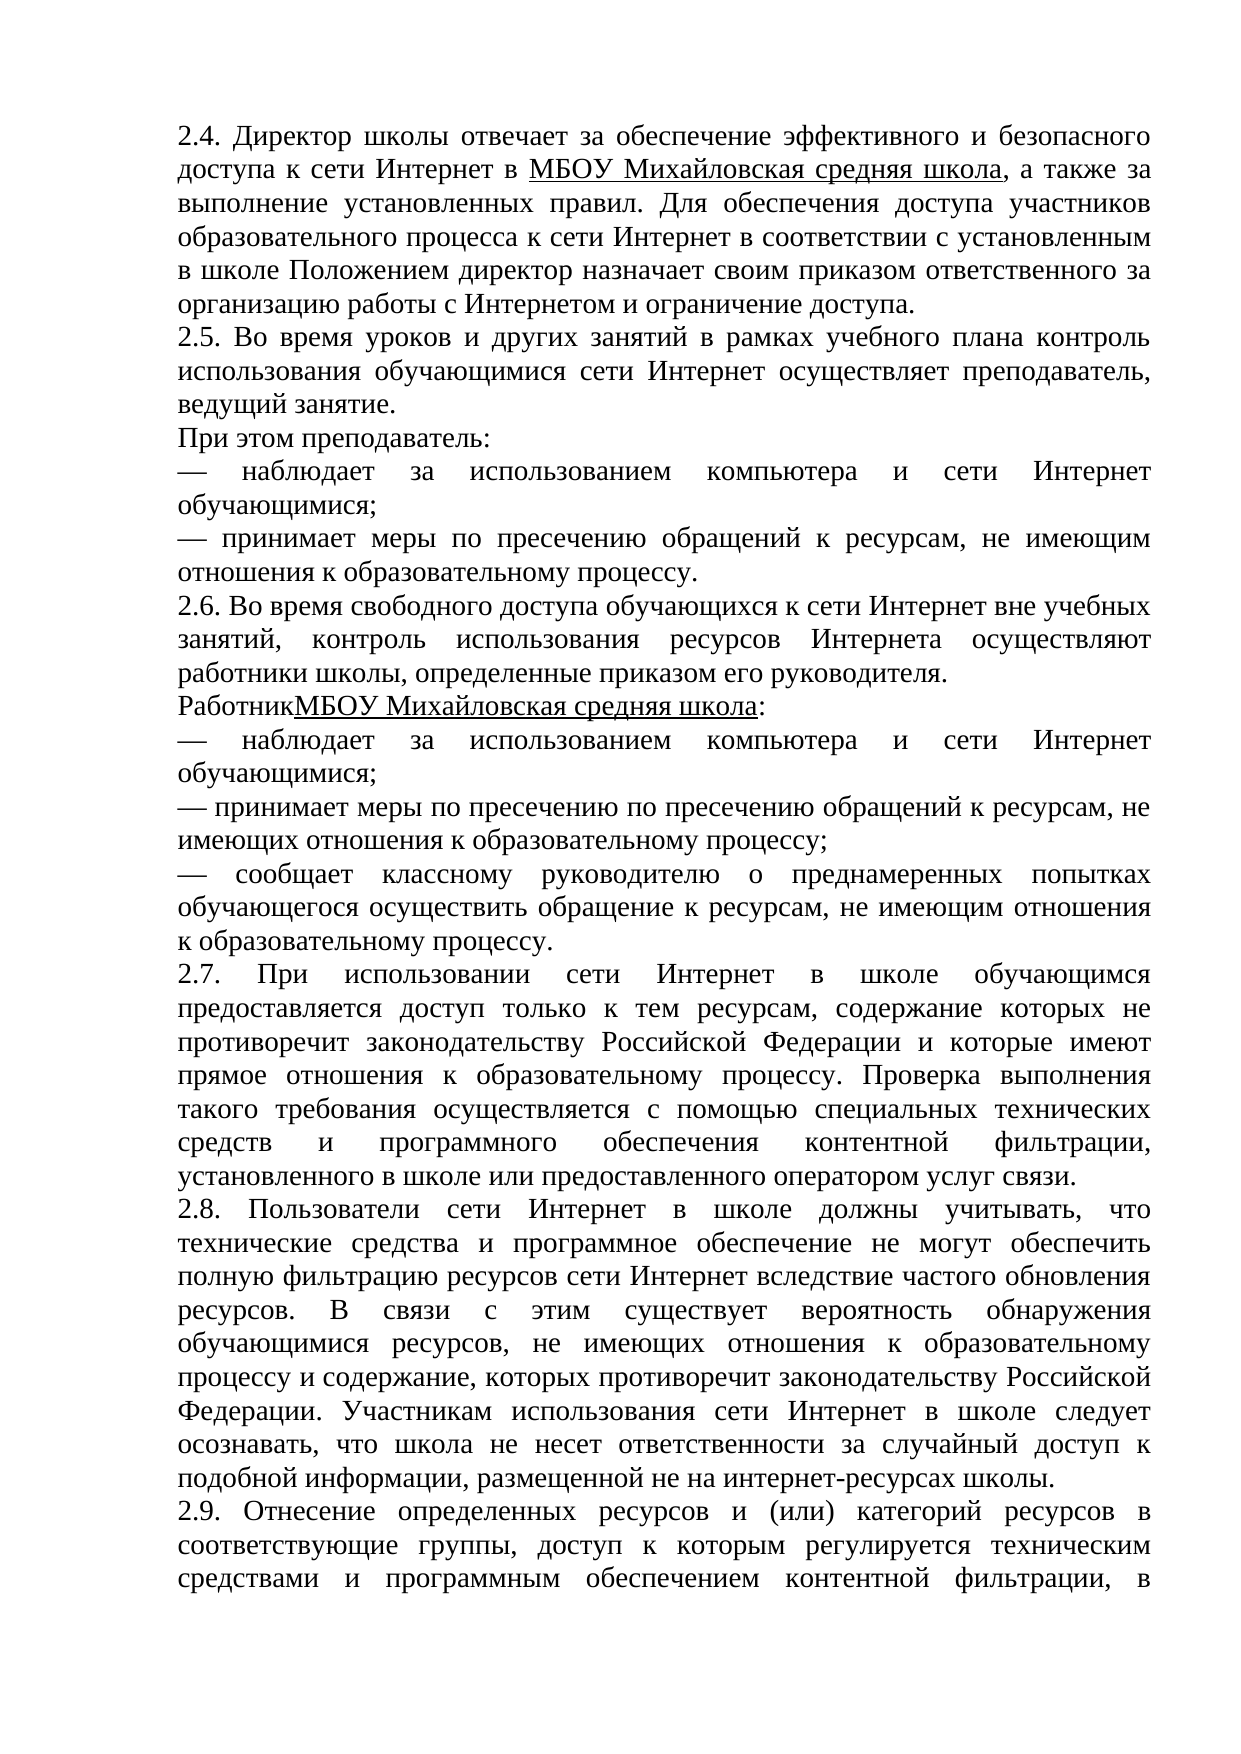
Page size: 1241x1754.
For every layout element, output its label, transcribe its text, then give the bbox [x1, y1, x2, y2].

text При этом преподаватель: [177, 420, 1152, 453]
text — принимает меры по пресечению обращений к ресурсам, не имеющим отношения к образовательному процессу. [177, 521, 1152, 588]
text 2.5. Во время уроков и других занятий в рамках учебного плана контроль использования обучающимися сети Интернет осуществляет преподаватель, ведущий занятие. [177, 319, 1152, 420]
text — принимает меры по пресечению по пресечению обращений к ресурсам, не имеющих отношения к образовательному процессу; [177, 789, 1152, 856]
text 2.4. Директор школы отвечает за обеспечение эффективного и безопасного доступа к сети Интернет в МБОУ Михайловская средняя школа, а также за выполнение установленных правил. Для обеспечения доступа участников образовательного процесса к сети Интернет в соответствии с установленным в школе Положением директор назначает своим приказом ответственного за организацию работы с Интернетом и ограничение доступа. [177, 118, 1152, 319]
text — сообщает классному руководителю о преднамеренных попытках обучающегося осуществить обращение к ресурсам, не имеющим отношения к образовательному процессу. [177, 856, 1152, 957]
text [177, 1493, 1152, 1594]
text 2.7. При использовании сети Интернет в школе обучающимся предоставляется доступ только к тем ресурсам, содержание которых не противоречит законодательству Российской Федерации и которые имеют прямое отношения к образовательному процессу. Проверка выполнения такого требования осуществляется с помощью специальных технических средств и программного обеспечения контентной фильтрации, установленного в школе или предоставленного оператором услуг связи. [177, 957, 1152, 1191]
text 2.8. Пользователи сети Интернет в школе должны учитывать, что технические средства и программное обеспечение не могут обеспечить полную фильтрацию ресурсов сети Интернет вследствие частого обновления ресурсов. В связи с этим существует вероятность обнаружения обучающимися ресурсов, не имеющих отношения к образовательному процессу и содержание, которых противоречит законодательству Российской Федерации. Участникам использования сети Интернет в школе следует осознавать, что школа не несет ответственности за случайный доступ к подобной информации, размещенной не на интернет-ресурсах школы. [177, 1191, 1152, 1493]
text 2.6. Во время свободного доступа обучающихся к сети Интернет вне учебных занятий, контроль использования ресурсов Интернета осуществляют работники школы, определенные приказом его руководителя. [177, 588, 1152, 688]
text — наблюдает за использованием компьютера и сети Интернет обучающимися; [177, 722, 1152, 789]
text — наблюдает за использованием компьютера и сети Интернет обучающимися; [177, 453, 1152, 521]
text РаботникМБОУ Михайловская средняя школа: [177, 688, 1152, 722]
